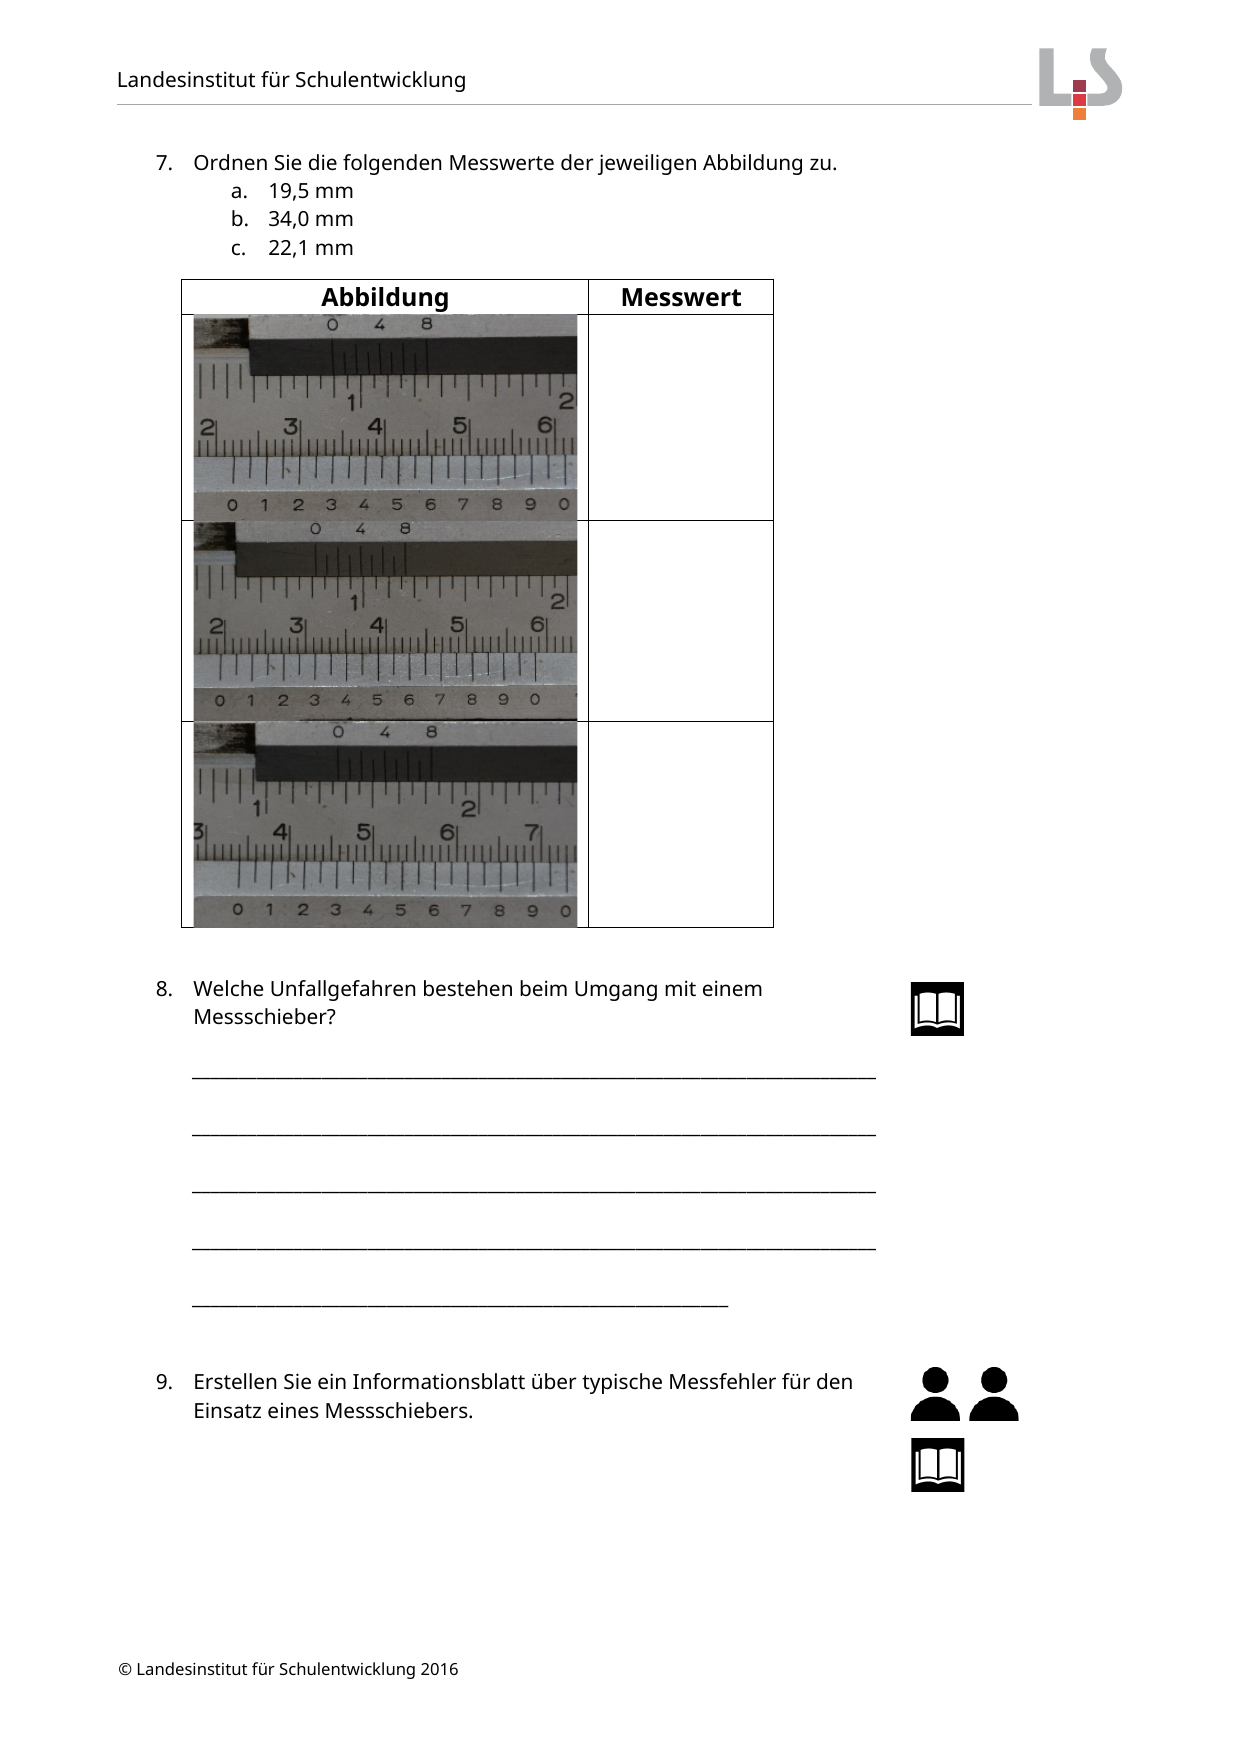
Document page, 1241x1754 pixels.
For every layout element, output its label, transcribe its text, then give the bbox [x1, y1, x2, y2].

table_cell [182, 722, 193, 927]
picture [911, 1438, 965, 1492]
picture [193, 314, 578, 928]
list Ordnen Sie die folgenden Messwerte der jeweiligen Abbildung zu. [156, 148, 886, 176]
table_cell [589, 722, 773, 927]
table_cell [182, 521, 193, 721]
table_cell [589, 521, 773, 721]
picture [910, 1367, 1019, 1421]
list 22,1 mm [231, 233, 886, 261]
table_cell [182, 315, 193, 520]
table_cell [578, 722, 588, 927]
picture [910, 982, 964, 1036]
table_cell [578, 521, 588, 721]
table_header Messwert [589, 280, 773, 314]
list Erstellen Sie ein Informationsblatt über typische Messfehler für den Einsatz eines Messschiebers. [156, 1367, 886, 1424]
table_cell [589, 315, 773, 520]
text __________________________________________________________________________________________________________________________________________________________________________________________________________________________________________________________________________________________________________________________________________________________________ [192, 1054, 886, 1311]
table_cell [578, 315, 588, 520]
list 34,0 mm [231, 204, 886, 233]
table_header Abbildung [182, 280, 588, 314]
list Welche Unfallgefahren bestehen beim Umgang mit einem Messschieber? [156, 974, 886, 1031]
list 19,5 mm [231, 176, 886, 204]
